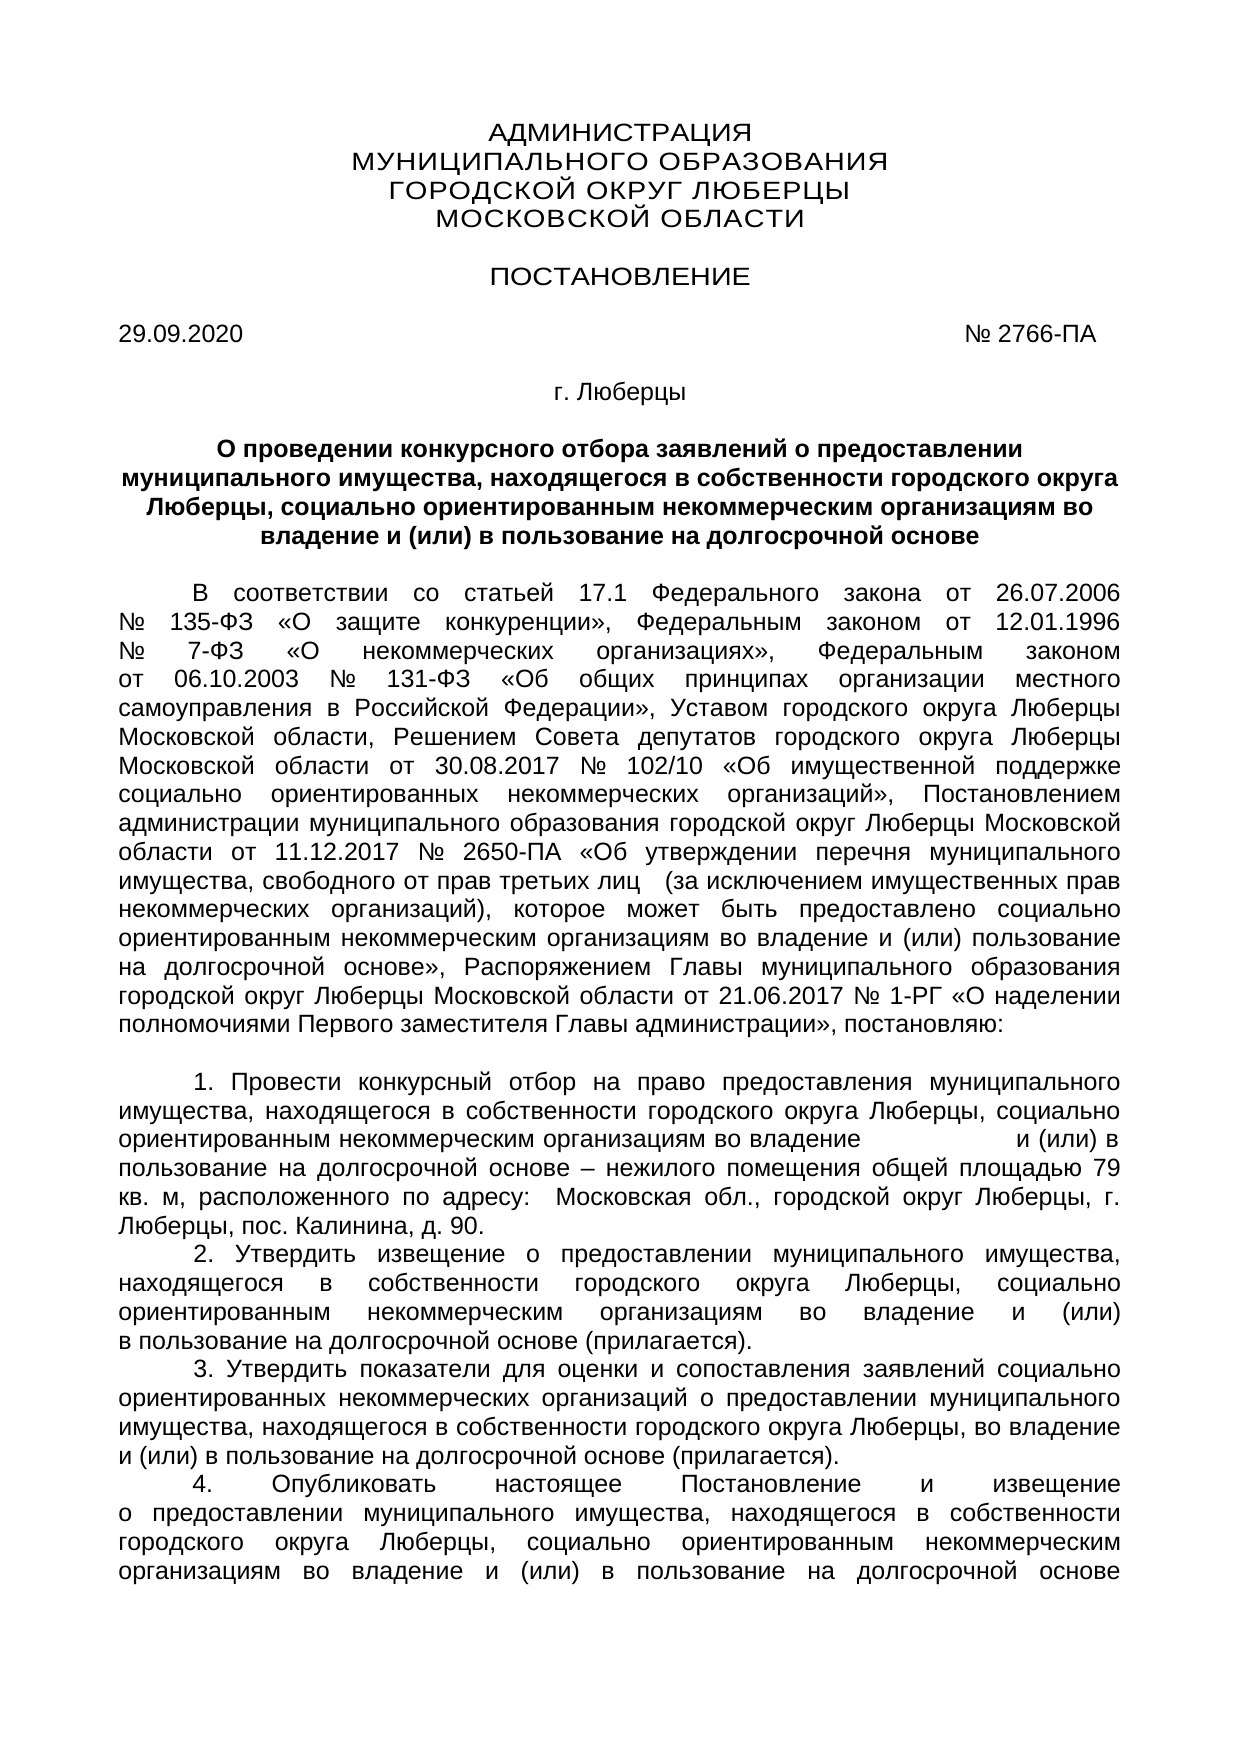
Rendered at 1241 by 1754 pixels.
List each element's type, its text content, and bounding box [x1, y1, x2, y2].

text МУНИЦИПАЛЬНОГО ОБРАЗОВАНИЯ [0, 147, 1240, 176]
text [118, 1469, 1122, 1584]
text ПОСТАНОВЛЕНИЕ [0, 262, 1240, 291]
text г. Люберцы [0, 377, 1240, 406]
text 3. Утвердить показатели для оценки и сопоставления заявлений социально ориентированных некоммерческих организаций о предоставлении муниципального имущества, находящегося в собственности городского округа Люберцы, во владение и (или) в пользование на долгосрочной основе (прилагается). [118, 1354, 1122, 1469]
text 2. Утвердить извещение о предоставлении муниципального имущества, находящегося в собственности городского округа Люберцы, социально ориентированным некоммерческим организациям во владение и (или) в пользование на долгосрочной основе (прилагается). [118, 1239, 1122, 1354]
text В соответствии со статьей 17.1 Федерального закона от 26.07.2006 № 135-ФЗ «О защите конкуренции», Федеральным законом от 12.01.1996 № 7-ФЗ «О некоммерческих организациях», Федеральным законом от 06.10.2003 № 131-ФЗ «Об общих принципах организации местного самоуправления в Российской Федерации», Уставом городского округа Люберцы Московской области, Решением Совета депутатов городского округа Люберцы Московской области от 30.08.2017 № 102/10 «Об имущественной поддержке социально ориентированных некоммерческих организаций», Постановлением администрации муниципального образования городской округ Люберцы Московской области от 11.12.2017 № 2650-ПА «Об утверждении перечня муниципального имущества, свободного от прав третьих лиц (за исключением имущественных прав некоммерческих организаций), которое может быть предоставлено социально ориентированным некоммерческим организациям во владение и (или) пользование на долгосрочной основе», Распоряжением Главы муниципального образования городской округ Люберцы Московской области от 21.06.2017 № 1-РГ «О наделении полномочиями Первого заместителя Главы администрации», постановляю: [118, 578, 1122, 1038]
text АДМИНИСТРАЦИЯ [0, 118, 1240, 147]
text О проведении конкурсного отбора заявлений о предоставлении муниципального имущества, находящегося в собственности городского округа Люберцы, социально ориентированным некоммерческим организациям во владение и (или) в пользование на долгосрочной основе [118, 434, 1122, 549]
text ГОРОДСКОЙ ОКРУГ ЛЮБЕРЦЫ МОСКОВСКОЙ ОБЛАСТИ [0, 176, 1240, 233]
text 29.09.2020 № 2766-ПА [118, 319, 1240, 348]
text 1. Провести конкурсный отбор на право предоставления муниципального имущества, находящегося в собственности городского округа Люберцы, социально ориентированным некоммерческим организациям во владение и (или) в пользование на долгосрочной основе – нежилого помещения общей площадью 79 кв. м, расположенного по адресу: Московская обл., городской округ Люберцы, г. Люберцы, пос. Калинина, д. 90. [118, 1067, 1122, 1239]
